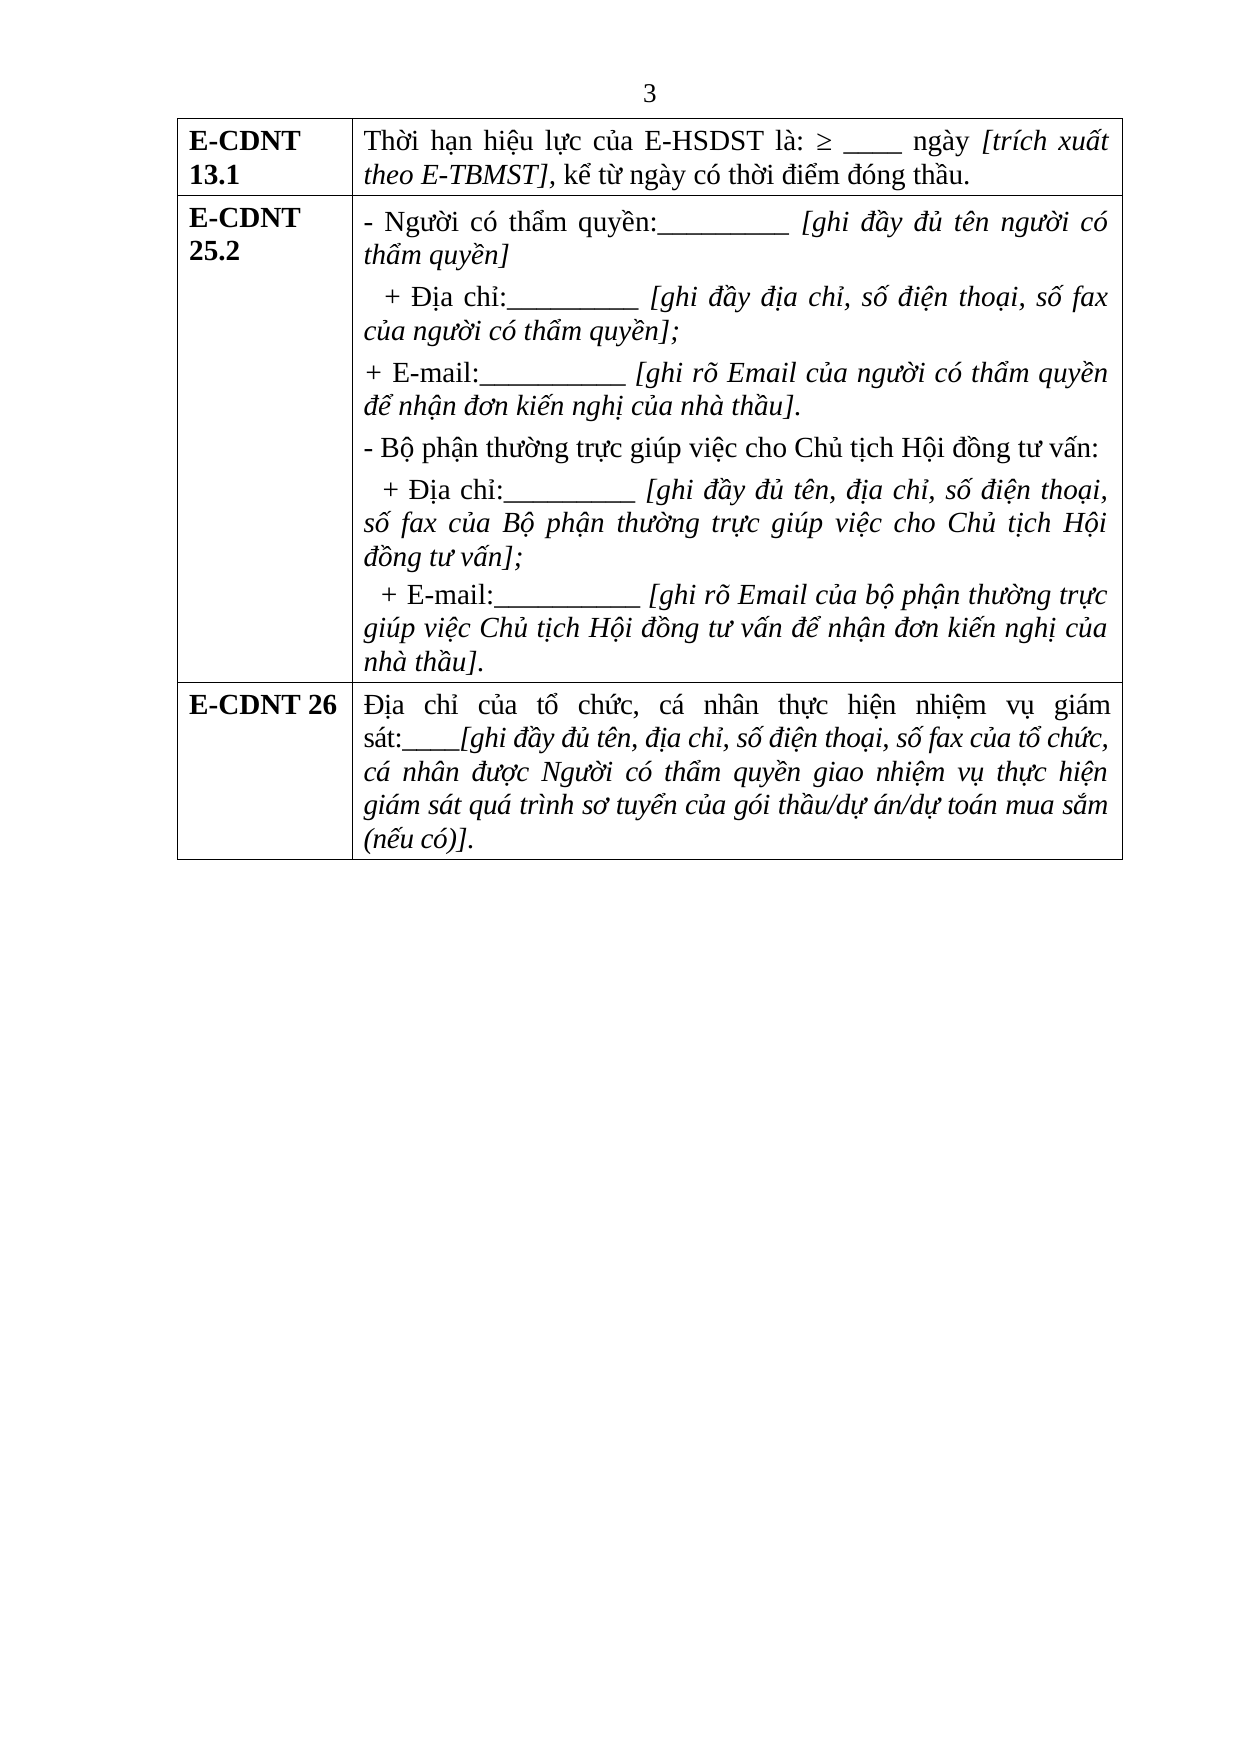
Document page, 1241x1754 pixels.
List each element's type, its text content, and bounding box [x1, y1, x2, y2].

table_cell - Người có thẩm quyền:_________ [ghi đầy đủ tên người có thẩm quyền] + Địa chỉ:_________ [ghi đầy địa chỉ, số điện thoại, số fax của người có thẩm quyền]; + E-mail:__________ [ghi rõ Email của người có thẩm quyền để nhận đơn kiến nghị của nhà thầu]. - Bộ phận thường trực giúp việc cho Chủ tịch Hội đồng tư vấn: + Địa chỉ:_________ [ghi đầy đủ tên, địa chỉ, số điện thoại, số fax của Bộ phận thường trực giúp việc cho Chủ tịch Hội đồng tư vấn]; + E-mail:__________ [ghi rõ Email của bộ phận thường trực giúp việc Chủ tịch Hội đồng tư vấn để nhận đơn kiến nghị của nhà thầu]. [353, 196, 1122, 682]
table_cell E-CDNT 26 [178, 683, 352, 859]
table_cell Địa chỉ của tổ chức, cá nhân thực hiện nhiệm vụ giám sát:____[ghi đầy đủ tên, địa chỉ, số điện thoại, số fax của tổ chức, cá nhân được Người có thẩm quyền giao nhiệm vụ thực hiện giám sát quá trình sơ tuyển của gói thầu/dự án/dự toán mua sắm (nếu có)]. [353, 683, 1122, 859]
table_cell Thời hạn hiệu lực của E-HSDST là: ≥ ____ ngày [trích xuất theo E-TBMST], kể từ ngày có thời điểm đóng thầu. [353, 119, 1122, 194]
table_cell E-CDNT 25.2 [178, 196, 352, 682]
table_cell E-CDNT 13.1 [178, 119, 352, 194]
